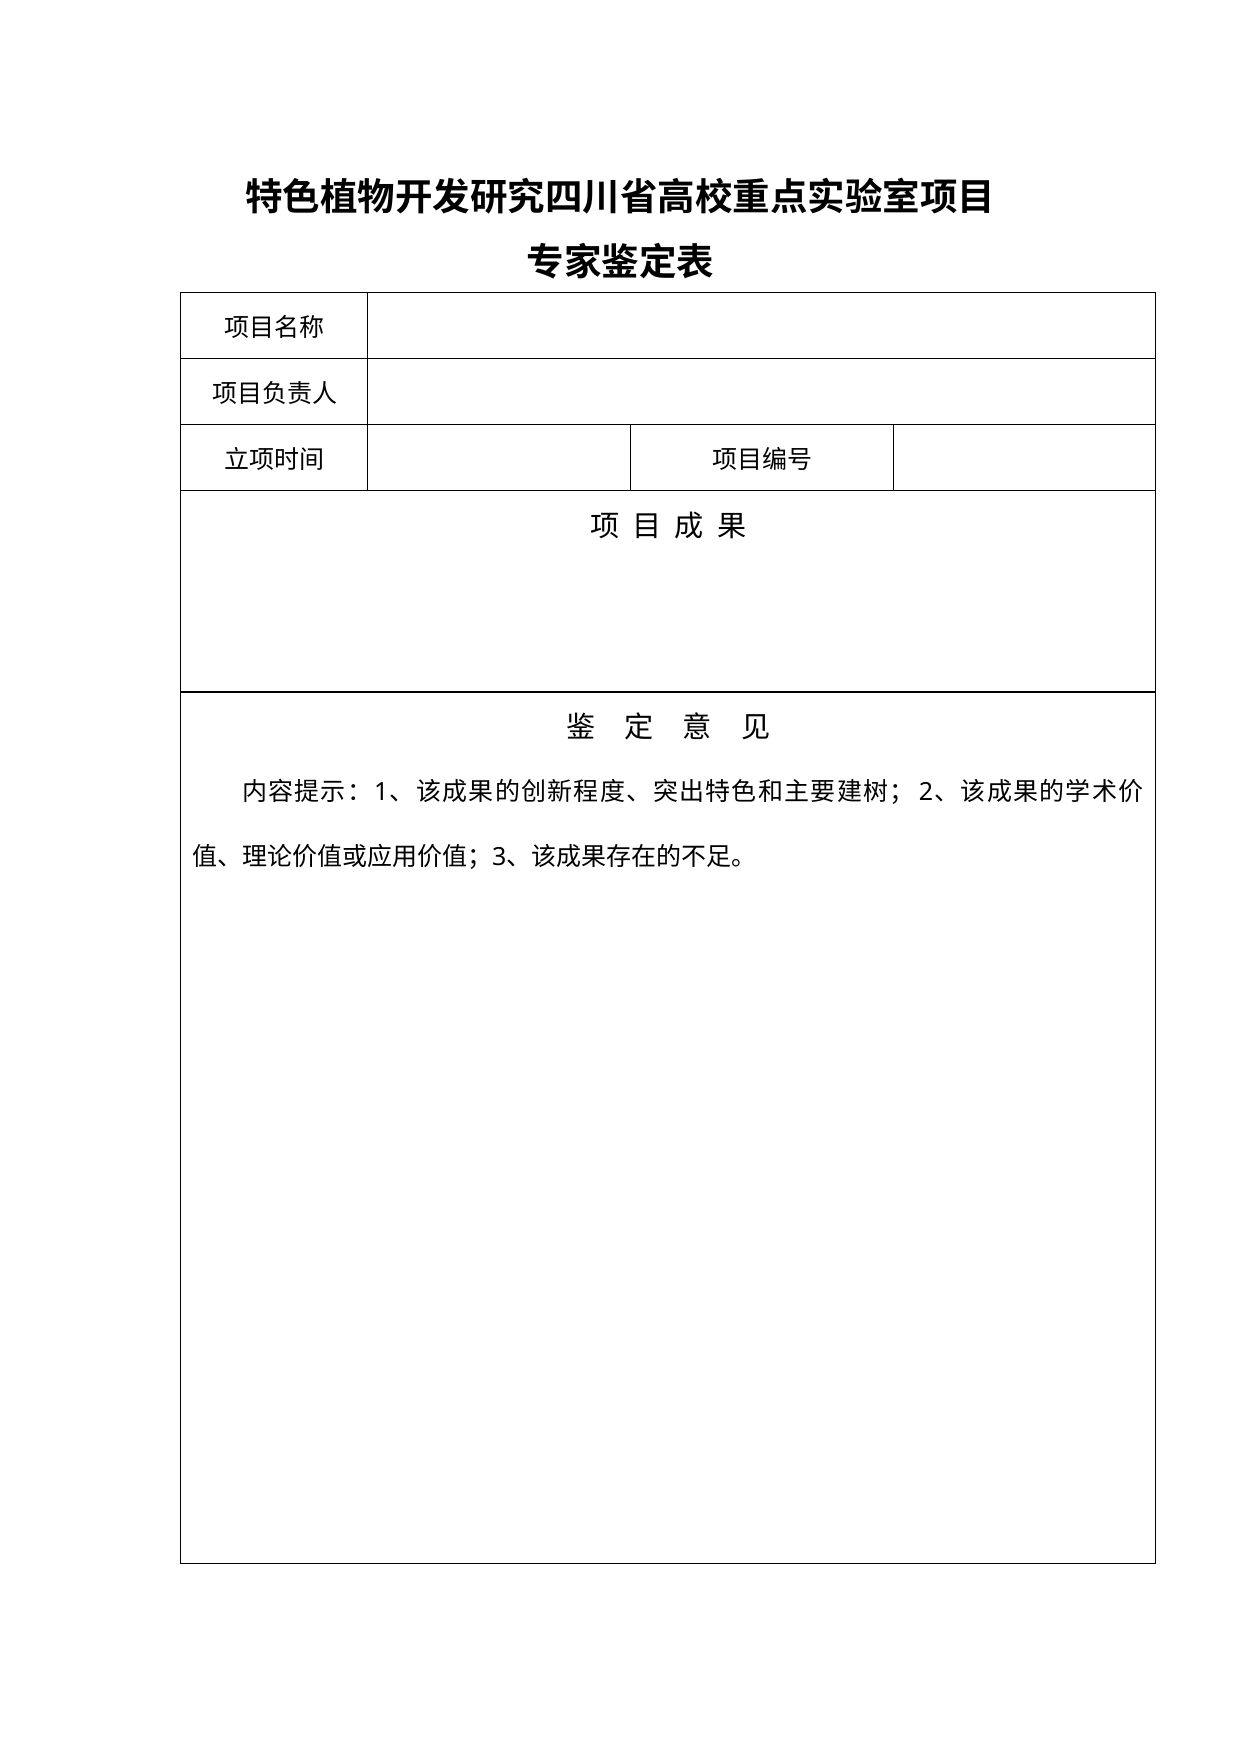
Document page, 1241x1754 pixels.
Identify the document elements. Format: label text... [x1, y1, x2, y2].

table_header [368, 293, 1155, 358]
table_cell 项 目 成 果 [181, 491, 1155, 691]
table_cell 项目编号 [631, 425, 893, 490]
table_cell 立项时间 [181, 425, 367, 490]
table_cell [368, 425, 630, 490]
text 专家鉴定表 [187, 227, 1053, 292]
table_cell [894, 425, 1155, 490]
text 特色植物开发研究四川省高校重点实验室项目 [187, 162, 1053, 227]
table_cell [368, 359, 1155, 424]
table_cell 鉴 定 意 见 内容提示：1、该成果的创新程度、突出特色和主要建树；2、该成果的学术价值、理论价值或应用价值；3、该成果存在的不足。 [181, 693, 1155, 1563]
table_cell 项目负责人 [181, 359, 367, 424]
table_header 项目名称 [181, 293, 367, 358]
